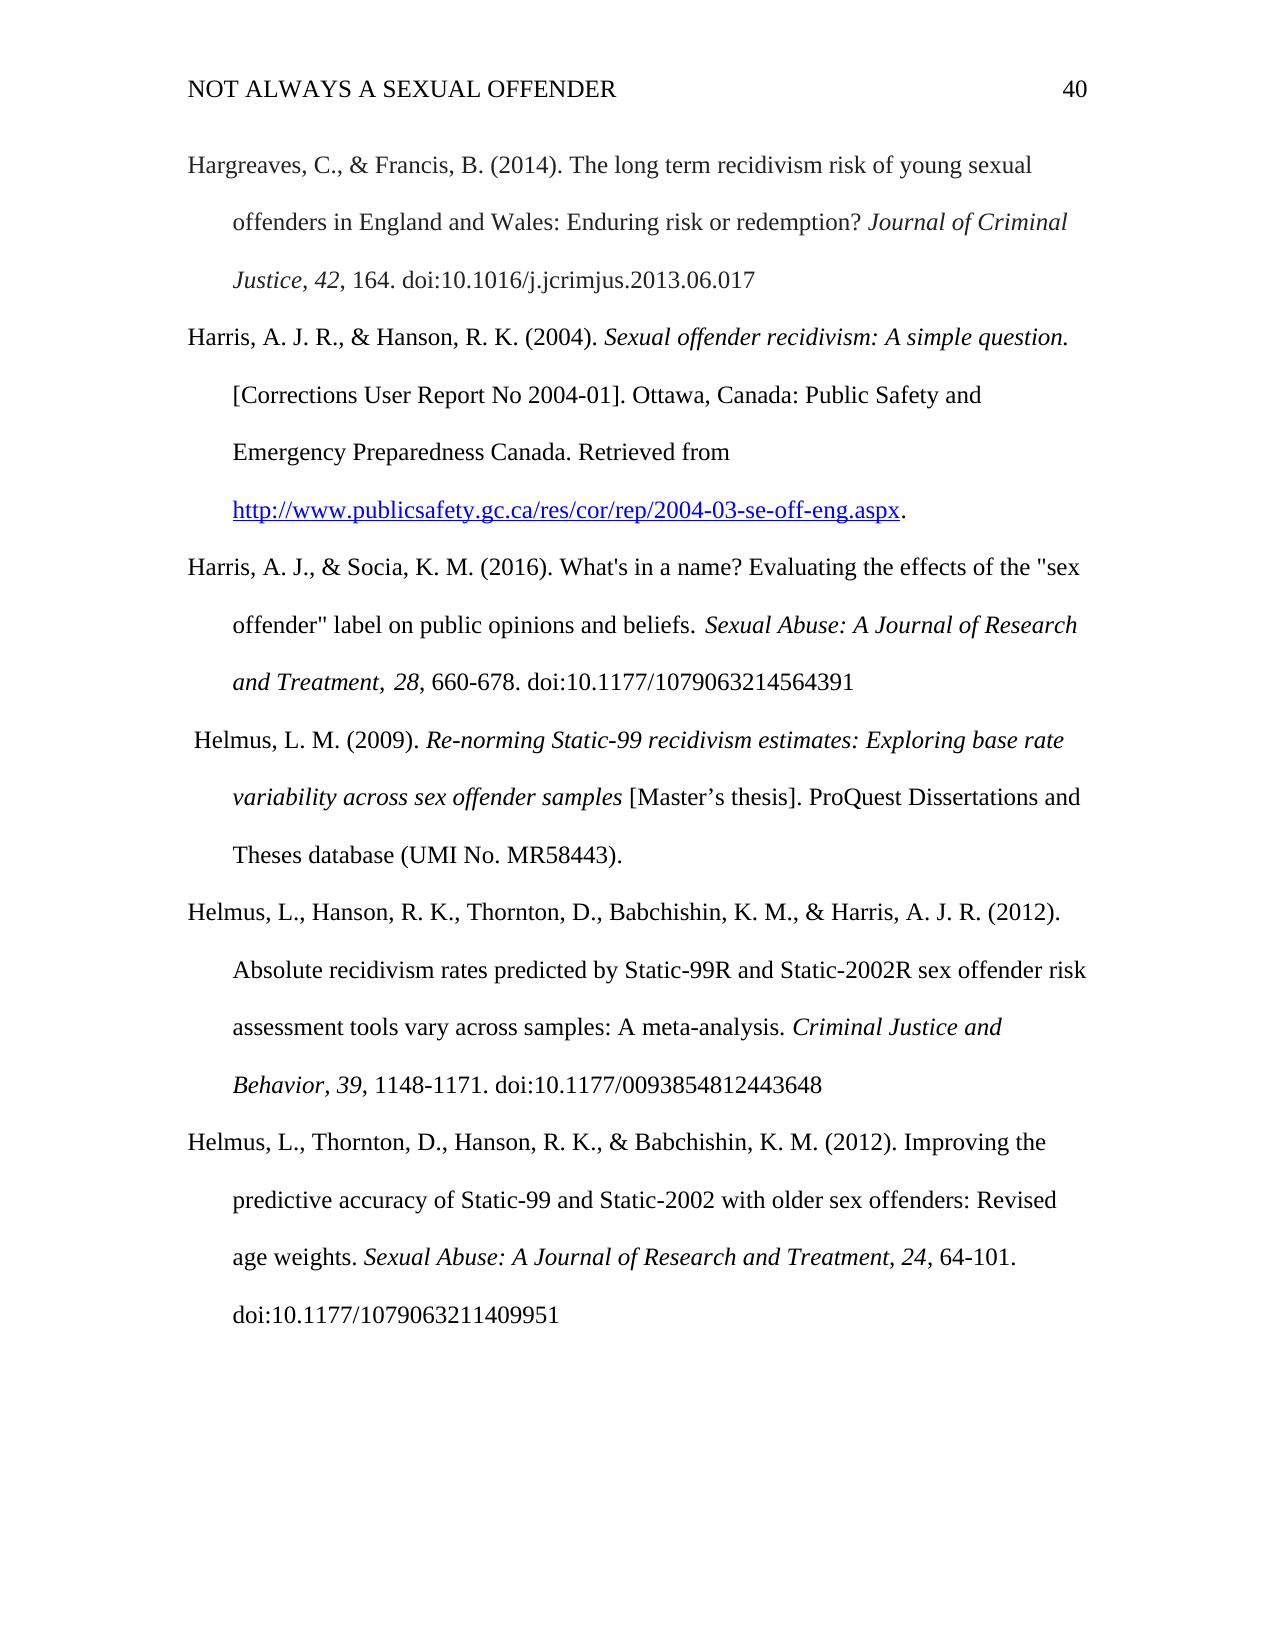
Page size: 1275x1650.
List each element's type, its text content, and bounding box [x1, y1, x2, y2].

text Helmus, L., Hanson, R. K., Thornton, D., Babchishin, K. M., & Harris, A. J. R. (2012). Absolute recidivism rates predicted by Static-99R and Static-2002R sex offender risk assessment tools vary across samples: A meta-analysis. Criminal Justice and Behavior, 39, 1148-1171. doi:10.1177/0093854812443648 [187, 897, 1087, 1099]
text Helmus, L. M. (2009). Re-norming Static-99 recidivism estimates: Exploring base rate variability across sex offender samples [Master’s thesis]. ProQuest Dissertations and Theses database (UMI No. MR58443). [187, 725, 1087, 869]
text Hargreaves, C., & Francis, B. (2014). The long term recidivism risk of young sexual offenders in England and Wales: Enduring risk or redemption? Journal of Criminal Justice, 42, 164. doi:10.1016/j.jcrimjus.2013.06.017 [187, 150, 1087, 294]
text Harris, A. J. R., & Hanson, R. K. (2004). Sexual offender recidivism: A simple question. [Corrections User Report No 2004-01]. Ottawa, Canada: Public Safety and Emergency Preparedness Canada. Retrieved from http://www.publicsafety.gc.ca/res/cor/rep/2004-03-se-off-eng.aspx. [187, 322, 1087, 524]
text Harris, A. J., & Socia, K. M. (2016). What's in a name? Evaluating the effects of the "sex offender" label on public opinions and beliefs. Sexual Abuse: A Journal of Research and Treatment, 28, 660-678. doi:10.1177/1079063214564391 [187, 552, 1087, 696]
text Helmus, L., Thornton, D., Hanson, R. K., & Babchishin, K. M. (2012). Improving the predictive accuracy of Static-99 and Static-2002 with older sex offenders: Revised age weights. Sexual Abuse: A Journal of Research and Treatment, 24, 64-101. doi:10.1177/1079063211409951 [187, 1127, 1087, 1329]
